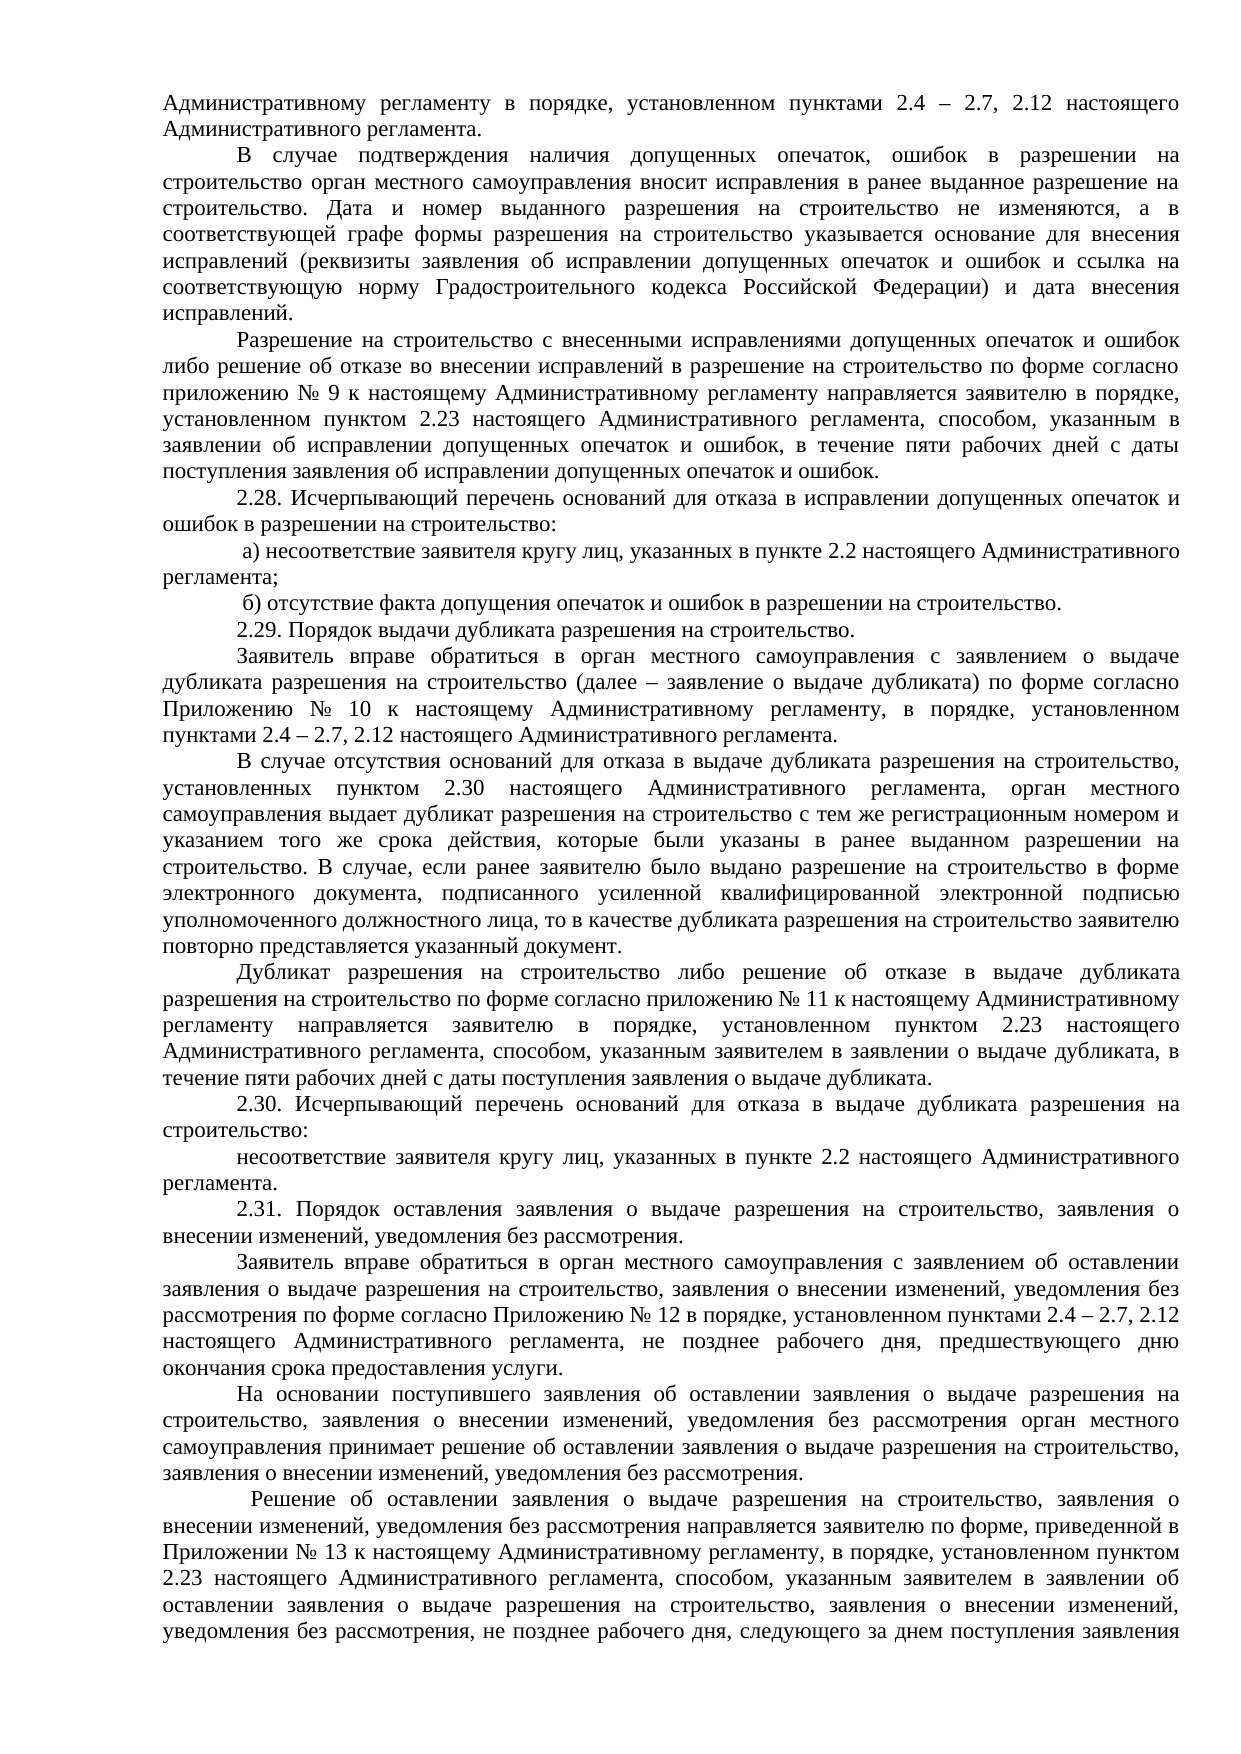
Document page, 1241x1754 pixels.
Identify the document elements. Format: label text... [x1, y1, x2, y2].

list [162, 89, 1181, 141]
list Разрешение на строительство с внесенными исправлениями допущенных опечаток и ошибок либо решение об отказе во внесении исправлений в разрешение на строительство по форме согласно приложению № 9 к настоящему Административному регламенту направляется заявителю в порядке, установленном пунктом 2.23 настоящего Административного регламента, способом, указанным в заявлении об исправлении допущенных опечаток и ошибок, в течение пяти рабочих дней с даты поступления заявления об исправлении допущенных опечаток и ошибок. [162, 326, 1181, 484]
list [162, 1485, 1181, 1643]
list Дубликат разрешения на строительство либо решение об отказе в выдаче дубликата разрешения на строительство по форме согласно приложению № 11 к настоящему Административному регламенту направляется заявителю в порядке, установленном пунктом 2.23 настоящего Административного регламента, способом, указанным заявителем в заявлении о выдаче дубликата, в течение пяти рабочих дней с даты поступления заявления о выдаче дубликата. [162, 958, 1181, 1090]
list На основании поступившего заявления об оставлении заявления о выдаче разрешения на строительство, заявления о внесении изменений, уведомления без рассмотрения орган местного самоуправления принимает решение об оставлении заявления о выдаче разрешения на строительство, заявления о внесении изменений, уведомления без рассмотрения. [162, 1380, 1181, 1485]
list б) отсутствие факта допущения опечаток и ошибок в разрешении на строительство. [162, 589, 1181, 616]
list а) несоответствие заявителя кругу лиц, указанных в пункте 2.2 настоящего Административного регламента; [162, 537, 1181, 589]
list 2.31. Порядок оставления заявления о выдаче разрешения на строительство, заявления о внесении изменений, уведомления без рассмотрения. [162, 1196, 1181, 1248]
list 2.29. Порядок выдачи дубликата разрешения на строительство. [162, 616, 1181, 642]
list 2.30. Исчерпывающий перечень оснований для отказа в выдаче дубликата разрешения на строительство: [162, 1090, 1181, 1143]
list 2.28. Исчерпывающий перечень оснований для отказа в исправлении допущенных опечаток и ошибок в разрешении на строительство: [162, 484, 1181, 537]
list Заявитель вправе обратиться в орган местного самоуправления с заявлением о выдаче дубликата разрешения на строительство (далее – заявление о выдаче дубликата) по форме согласно Приложению № 10 к настоящему Административному регламенту, в порядке, установленном пунктами 2.4 – 2.7, 2.12 настоящего Административного регламента. [162, 642, 1181, 747]
list В случае подтверждения наличия допущенных опечаток, ошибок в разрешении на строительство орган местного самоуправления вносит исправления в ранее выданное разрешение на строительство. Дата и номер выданного разрешения на строительство не изменяются, а в соответствующей графе формы разрешения на строительство указывается основание для внесения исправлений (реквизиты заявления об исправлении допущенных опечаток и ошибок и ссылка на соответствующую норму Градостроительного кодекса Российской Федерации) и дата внесения исправлений. [162, 141, 1181, 326]
list В случае отсутствия оснований для отказа в выдаче дубликата разрешения на строительство, установленных пунктом 2.30 настоящего Административного регламента, орган местного самоуправления выдает дубликат разрешения на строительство с тем же регистрационным номером и указанием того же срока действия, которые были указаны в ранее выданном разрешении на строительство. В случае, если ранее заявителю было выдано разрешение на строительство в форме электронного документа, подписанного усиленной квалифицированной электронной подписью уполномоченного должностного лица, то в качестве дубликата разрешения на строительство заявителю повторно представляется указанный документ. [162, 747, 1181, 958]
list Заявитель вправе обратиться в орган местного самоуправления с заявлением об оставлении заявления о выдаче разрешения на строительство, заявления о внесении изменений, уведомления без рассмотрения по форме согласно Приложению № 12 в порядке, установленном пунктами 2.4 – 2.7, 2.12 настоящего Административного регламента, не позднее рабочего дня, предшествующего дню окончания срока предоставления услуги. [162, 1248, 1181, 1380]
list несоответствие заявителя кругу лиц, указанных в пункте 2.2 настоящего Административного регламента. [162, 1143, 1181, 1196]
